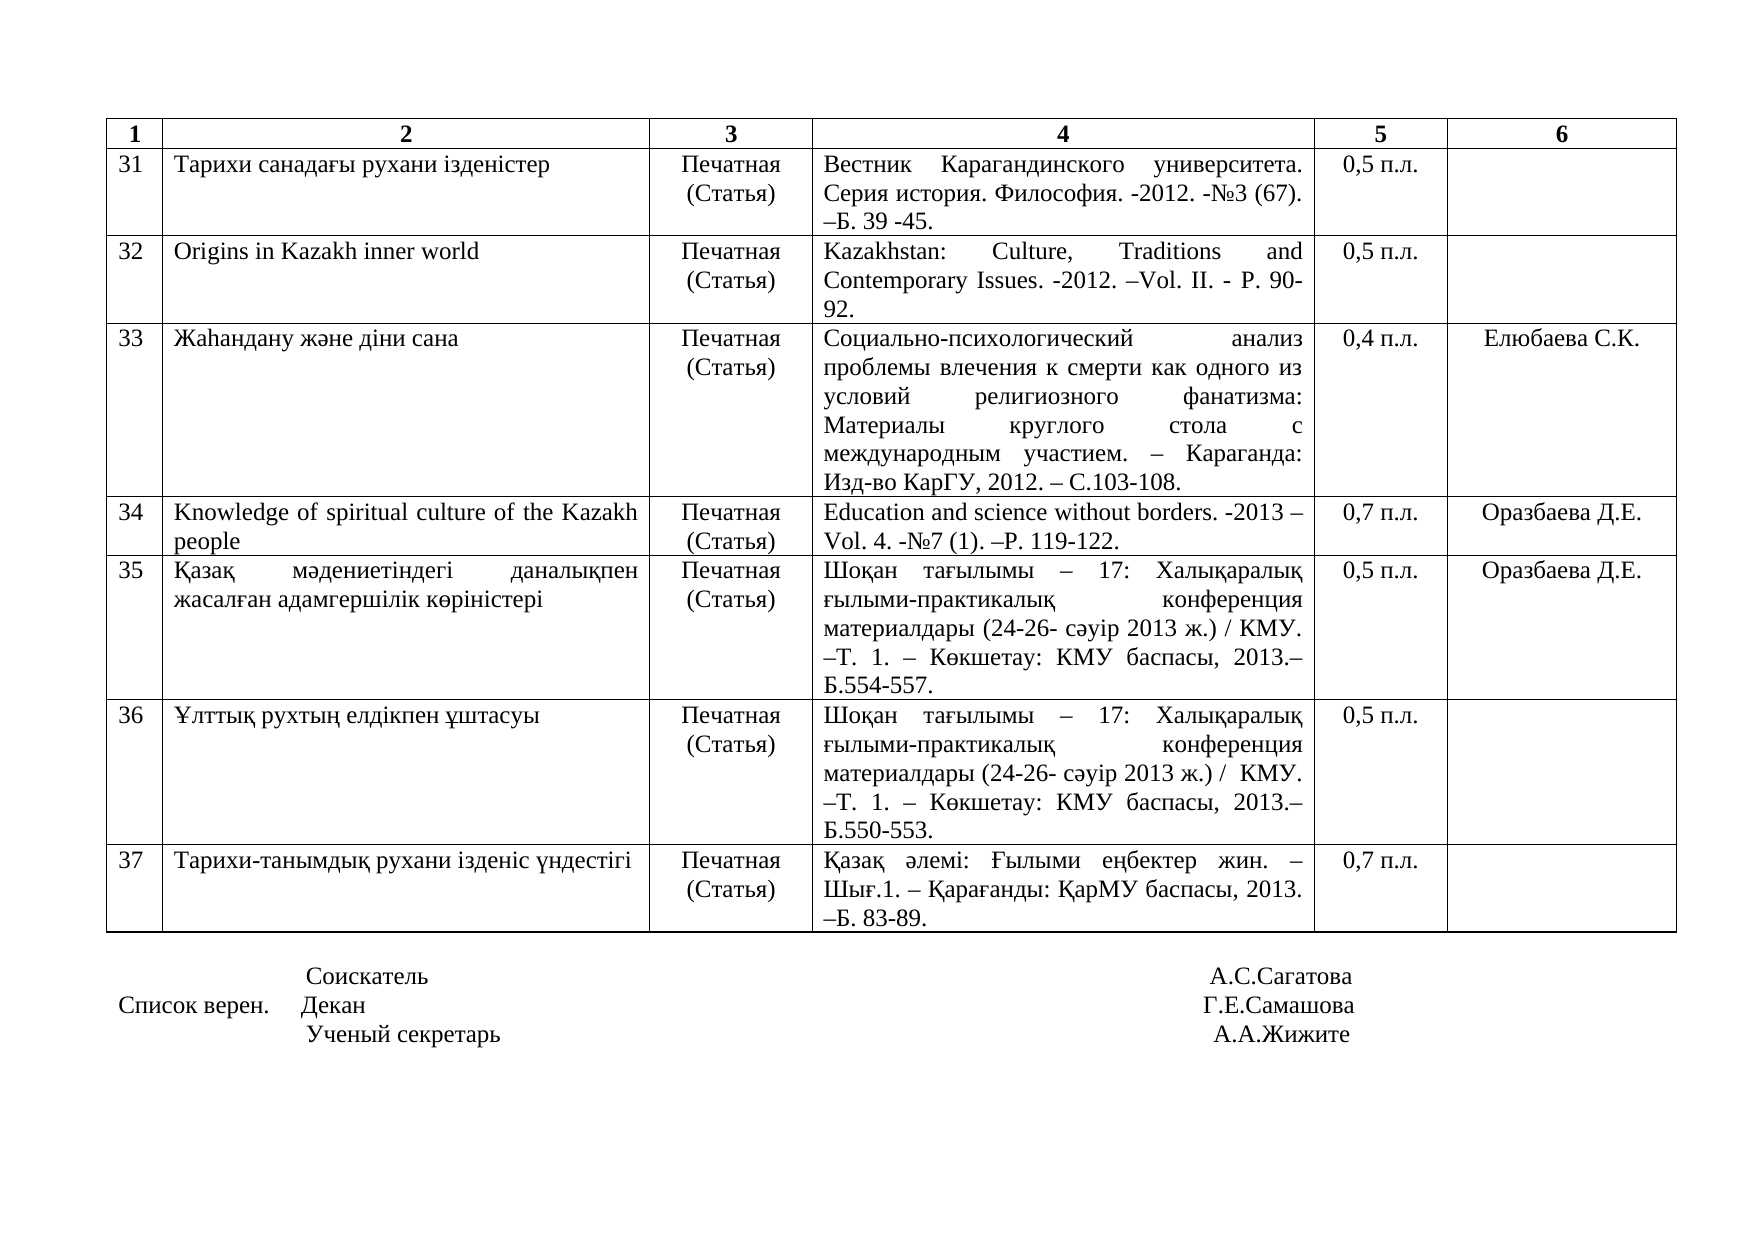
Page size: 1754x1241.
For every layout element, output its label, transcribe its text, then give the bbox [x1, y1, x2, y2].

text Список верен. Декан Г.Е.Самашова [118, 990, 1665, 1019]
table_cell 0,5 п.л. [1315, 556, 1447, 699]
table_cell 0,5 п.л. [1315, 236, 1447, 322]
table_cell 0,4 п.л. [1315, 324, 1447, 496]
table_cell [1448, 700, 1676, 844]
table_cell 34 [107, 497, 162, 554]
text Ученый секретарь А.А.Жижите [118, 1019, 1665, 1047]
table_cell Печатная (Статья) [650, 845, 812, 931]
table_cell Оразбаева Д.Е. [1448, 497, 1676, 554]
table_cell Қазақ әлемі: Ғылыми еңбектер жин. –Шығ.1. – Қарағанды: ҚарМУ баспасы, 2013. –Б. 83-89. [813, 845, 1314, 931]
table_cell [1448, 236, 1676, 322]
table_cell 37 [107, 845, 162, 931]
table_cell Печатная (Статья) [650, 700, 812, 844]
table_header 2 [163, 119, 649, 148]
table_header 6 [1448, 119, 1676, 148]
table_header 4 [813, 119, 1314, 148]
table_cell [1448, 149, 1676, 235]
table_cell Социально-психологический анализ проблемы влечения к смерти как одного из условий религиозного фанатизма: Материалы круглого стола с международным участием. – Караганда: Изд-во КарГУ, 2012. – С.103-108. [813, 324, 1314, 496]
table_cell Kazakhstan: Culture, Traditions and Contemporary Issues. -2012. –Vol. II. - P. 90-92. [813, 236, 1314, 322]
table_cell Печатная (Статья) [650, 149, 812, 235]
table_cell 0,7 п.л. [1315, 845, 1447, 931]
table_cell Печатная (Статья) [650, 556, 812, 699]
table_cell Печатная (Статья) [650, 324, 812, 496]
table_cell 36 [107, 700, 162, 844]
table_cell Печатная (Статья) [650, 497, 812, 554]
table_cell Вестник Карагандинского университета. Серия история. Философия. -2012. -№3 (67). –Б. 39 -45. [813, 149, 1314, 235]
table_cell 35 [107, 556, 162, 699]
table_cell 0,7 п.л. [1315, 497, 1447, 554]
text Соискатель А.С.Сагатова [118, 961, 1665, 990]
table_cell Шоқан тағылымы – 17: Халықаралық ғылыми-практикалық конференция материалдары (24-26- сәуір 2013 ж.) / КМУ. –Т. 1. – Көкшетау: КМУ баспасы, 2013.–Б.550-553. [813, 700, 1314, 844]
table_header 5 [1315, 119, 1447, 148]
table_cell Тарихи-танымдық рухани ізденіс үндестігі [163, 845, 649, 931]
table_cell Origins in Kazakh inner world [163, 236, 649, 322]
table_cell Knowledge of spiritual culture of the Kazakh people [163, 497, 649, 554]
table_cell [1448, 845, 1676, 931]
table_cell Печатная (Статья) [650, 236, 812, 322]
table_cell Елюбаева С.К. [1448, 324, 1676, 496]
table_cell Education and science without borders. -2013 –Vol. 4. -№7 (1). –P. 119-122. [813, 497, 1314, 554]
table_cell 33 [107, 324, 162, 496]
table_header 3 [650, 119, 812, 148]
table_header 1 [107, 119, 162, 148]
table_cell Шоқан тағылымы – 17: Халықаралық ғылыми-практикалық конференция материалдары (24-26- сәуір 2013 ж.) / КМУ. –Т. 1. – Көкшетау: КМУ баспасы, 2013.–Б.554-557. [813, 556, 1314, 699]
table_cell 32 [107, 236, 162, 322]
table_cell Тарихи санадағы рухани ізденістер [163, 149, 649, 235]
table_cell Жаһандану және діни сана [163, 324, 649, 496]
table_cell 0,5 п.л. [1315, 700, 1447, 844]
table_cell 0,5 п.л. [1315, 149, 1447, 235]
table_cell Оразбаева Д.Е. [1448, 556, 1676, 699]
table_cell 31 [107, 149, 162, 235]
table_cell Қазақ мәдениетіндегі даналықпен жасалған адамгершілік көріністері [163, 556, 649, 699]
table_cell Ұлттық рухтың елдікпен ұштасуы [163, 700, 649, 844]
